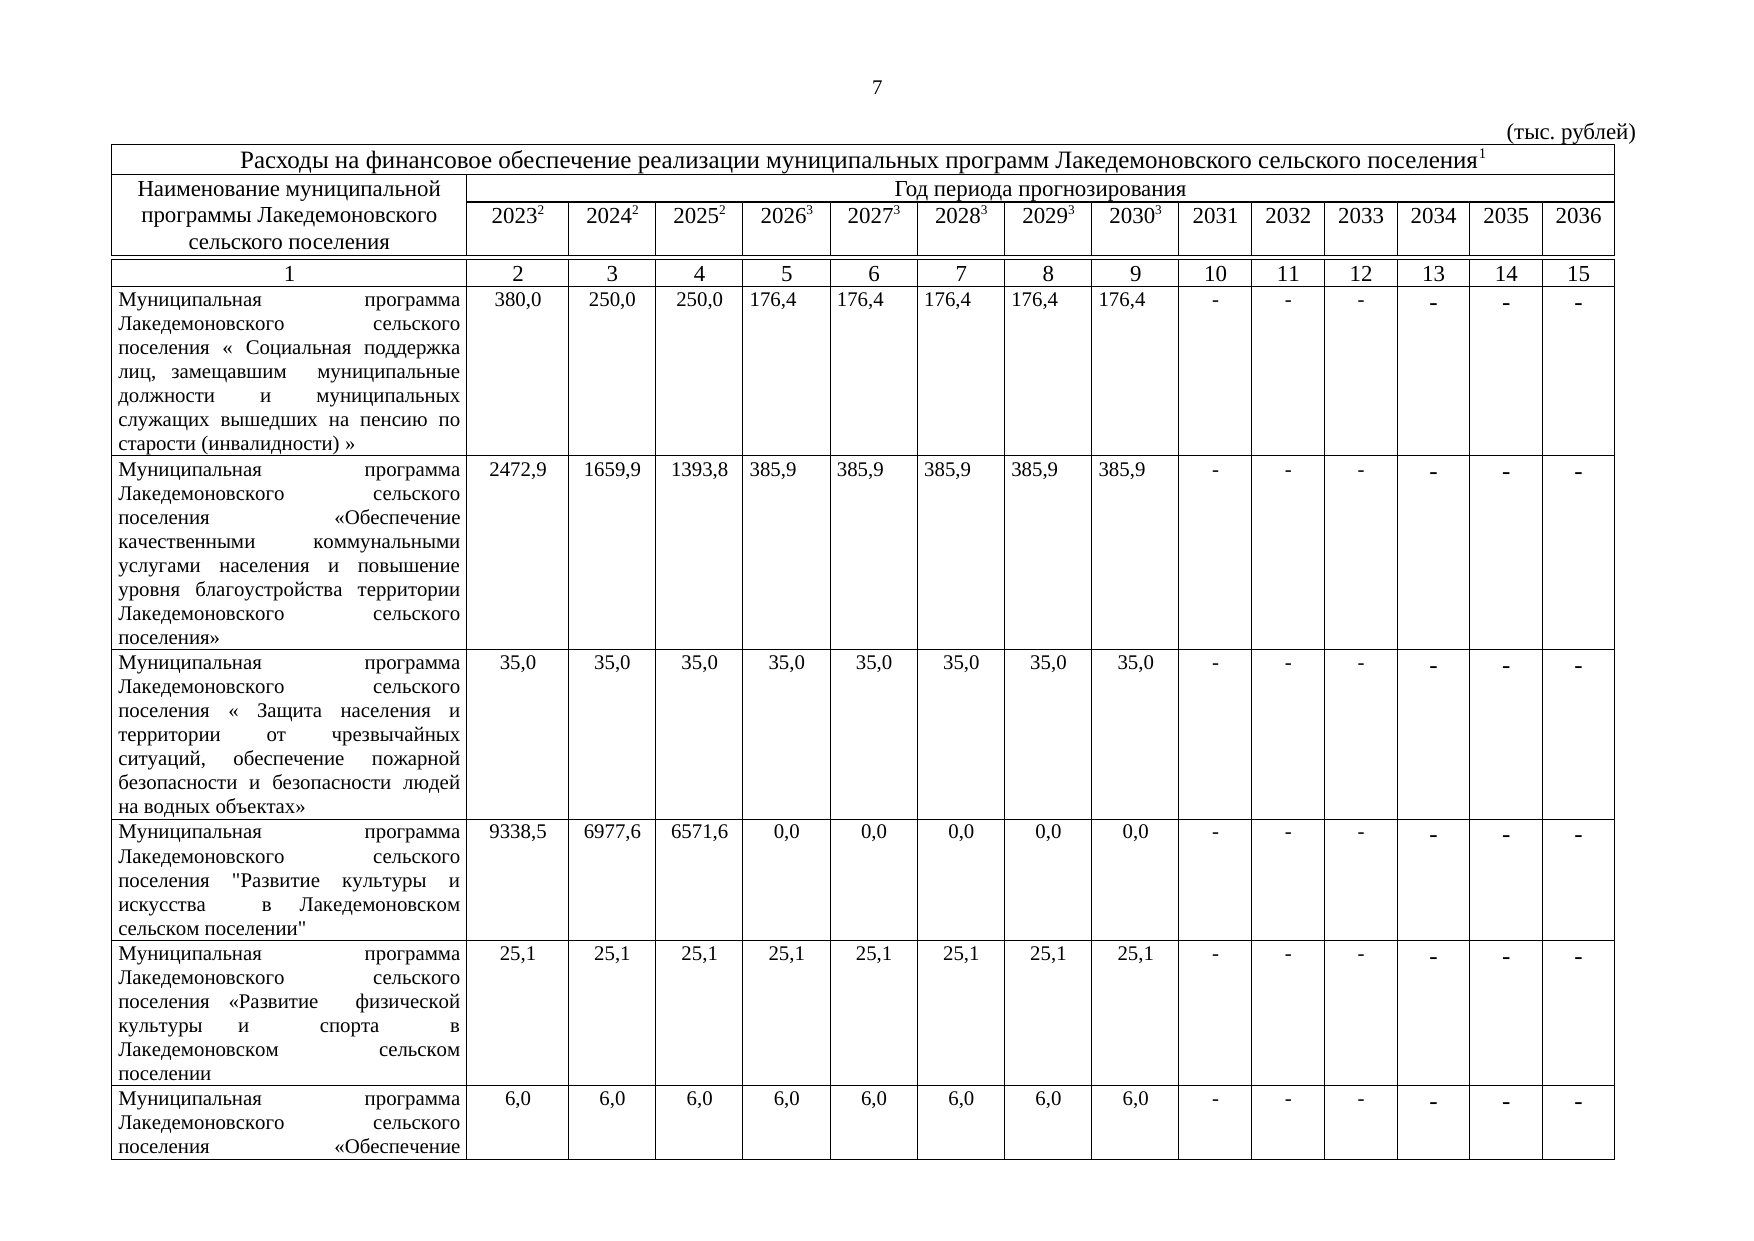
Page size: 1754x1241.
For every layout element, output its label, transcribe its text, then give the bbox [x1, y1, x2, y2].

table_cell - [1252, 820, 1324, 940]
table_header Расходы на финансовое обеспечение реализации муниципальных программ Лакедемоновского сельского поселения1 [112, 145, 1614, 174]
table_cell 1659,9 [569, 456, 655, 649]
table_cell - [1179, 456, 1251, 649]
table_cell 0,0 [831, 820, 917, 940]
table_header 15 [1543, 260, 1614, 286]
table_header 5 [743, 260, 830, 286]
table_cell - [1252, 456, 1324, 649]
table_cell - [1179, 650, 1251, 818]
table_header 12 [1325, 260, 1397, 286]
table_cell 6,0 [656, 1086, 742, 1158]
table_cell - [1179, 820, 1251, 940]
table_cell - [1543, 287, 1614, 455]
table_cell 35,0 [467, 650, 568, 818]
table_cell 35,0 [1005, 650, 1091, 818]
table_cell 0,0 [1092, 820, 1178, 940]
table_cell 1393,8 [656, 456, 742, 649]
table_cell 2035 [1470, 203, 1542, 255]
table_cell - [1543, 650, 1614, 818]
table_cell Муниципальная программа Лакедемоновского сельского поселения "Развитие культуры и искусства в Лакедемоновском сельском поселении" [112, 820, 466, 940]
table_header 1 [112, 260, 466, 286]
table_cell - [1470, 650, 1542, 818]
table_cell Год периода прогнозирования [467, 175, 1614, 201]
table_cell 20273 [831, 203, 917, 255]
table_cell 385,9 [1092, 456, 1178, 649]
table_header 3 [569, 260, 655, 286]
table_header 4 [656, 260, 742, 286]
table_cell 6977,6 [569, 820, 655, 940]
table_cell Муниципальная программа Лакедемоновского сельского поселения « Защита населения и территории от чрезвычайных ситуаций, обеспечение пожарной безопасности и безопасности людей на водных объектах» [112, 650, 466, 818]
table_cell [112, 1086, 466, 1158]
table_cell Муниципальная программа Лакедемоновского сельского поселения «Развитие физической культуры и спорта в Лакедемоновском сельском поселении [112, 941, 466, 1085]
table_cell - [1252, 941, 1324, 1085]
table_cell 6,0 [831, 1086, 917, 1158]
table_cell 9338,5 [467, 820, 568, 940]
table_header 2 [467, 260, 568, 286]
table_cell - [1325, 820, 1397, 940]
table_cell - [1543, 941, 1614, 1085]
table_cell - [1470, 820, 1542, 940]
table_cell 250,0 [656, 287, 742, 455]
table_header 14 [1470, 260, 1542, 286]
table_cell - [1398, 941, 1469, 1085]
table_cell 0,0 [743, 820, 830, 940]
table_cell 25,1 [467, 941, 568, 1085]
table_cell 20293 [1005, 203, 1091, 255]
table_cell Наименование муниципальной программы Лакедемоновского сельского поселения [112, 175, 466, 255]
table_cell 2031 [1179, 203, 1251, 255]
table_cell 176,4 [831, 287, 917, 455]
table_cell 2033 [1325, 203, 1397, 255]
table_cell - [1470, 1086, 1542, 1158]
table_cell 35,0 [569, 650, 655, 818]
table_cell 250,0 [569, 287, 655, 455]
table_cell - [1543, 456, 1614, 649]
table_cell 6,0 [743, 1086, 830, 1158]
table_cell 6571,6 [656, 820, 742, 940]
table_cell 2034 [1398, 203, 1469, 255]
table_cell 25,1 [1092, 941, 1178, 1085]
table_cell Муниципальная программа Лакедемоновского сельского поселения « Социальная поддержка лиц, замещавшим муниципальные должности и муниципальных служащих вышедших на пенсию по старости (инвалидности) » [112, 287, 466, 455]
table_cell 35,0 [743, 650, 830, 818]
table_cell - [1398, 456, 1469, 649]
table_cell - [1543, 1086, 1614, 1158]
table_cell - [1398, 1086, 1469, 1158]
table_cell 25,1 [918, 941, 1004, 1085]
table_cell - [1252, 1086, 1324, 1158]
table_cell - [1398, 820, 1469, 940]
table_header 7 [918, 260, 1004, 286]
table_cell 2036 [1543, 203, 1614, 255]
table_cell 2472,9 [467, 456, 568, 649]
table_header 8 [1005, 260, 1091, 286]
table_cell 35,0 [1092, 650, 1178, 818]
table_cell 25,1 [831, 941, 917, 1085]
table_cell - [1470, 287, 1542, 455]
table_cell 6,0 [569, 1086, 655, 1158]
table_cell - [1179, 941, 1251, 1085]
table_cell - [1470, 456, 1542, 649]
table_cell 6,0 [467, 1086, 568, 1158]
table_cell - [1325, 941, 1397, 1085]
table_cell - [1325, 1086, 1397, 1158]
table_cell 176,4 [743, 287, 830, 455]
table_header 6 [831, 260, 917, 286]
table_cell - [1252, 650, 1324, 818]
table_header 11 [1252, 260, 1324, 286]
table_cell - [1252, 287, 1324, 455]
table_cell 25,1 [656, 941, 742, 1085]
table_cell 25,1 [743, 941, 830, 1085]
table_cell 385,9 [918, 456, 1004, 649]
table_cell - [1325, 456, 1397, 649]
table_cell 35,0 [918, 650, 1004, 818]
table_cell 176,4 [918, 287, 1004, 455]
table_cell 6,0 [918, 1086, 1004, 1158]
table_cell - [1398, 650, 1469, 818]
table_cell 20283 [918, 203, 1004, 255]
table_cell Муниципальная программа Лакедемоновского сельского поселения «Обеспечение качественными коммунальными услугами населения и повышение уровня благоустройства территории Лакедемоновского сельского поселения» [112, 456, 466, 649]
table_cell - [1179, 287, 1251, 455]
table_cell 385,9 [743, 456, 830, 649]
table_header 9 [1092, 260, 1178, 286]
table_cell - [1325, 650, 1397, 818]
table_cell 0,0 [1005, 820, 1091, 940]
table_cell 20232 [467, 203, 568, 255]
table_cell 2032 [1252, 203, 1324, 255]
table_cell - [1543, 820, 1614, 940]
table_cell - [1470, 941, 1542, 1085]
table_cell - [1179, 1086, 1251, 1158]
table_header 10 [1179, 260, 1251, 286]
table_cell 35,0 [656, 650, 742, 818]
table_cell 35,0 [831, 650, 917, 818]
table_cell 0,0 [918, 820, 1004, 940]
table_header 13 [1398, 260, 1469, 286]
table_cell 6,0 [1005, 1086, 1091, 1158]
table_cell 385,9 [831, 456, 917, 649]
table_cell 380,0 [467, 287, 568, 455]
table_cell 385,9 [1005, 456, 1091, 649]
table_cell - [1325, 287, 1397, 455]
table_cell 176,4 [1005, 287, 1091, 455]
table_cell 20263 [743, 203, 830, 255]
table_cell 176,4 [1092, 287, 1178, 455]
table_cell 25,1 [1005, 941, 1091, 1085]
table_cell - [1398, 287, 1469, 455]
text (тыс. рублей) [118, 118, 1636, 144]
table_cell 25,1 [569, 941, 655, 1085]
table_cell 20242 [569, 203, 655, 255]
table_cell 20303 [1092, 203, 1178, 255]
table_cell 6,0 [1092, 1086, 1178, 1158]
table_cell 20252 [656, 203, 742, 255]
